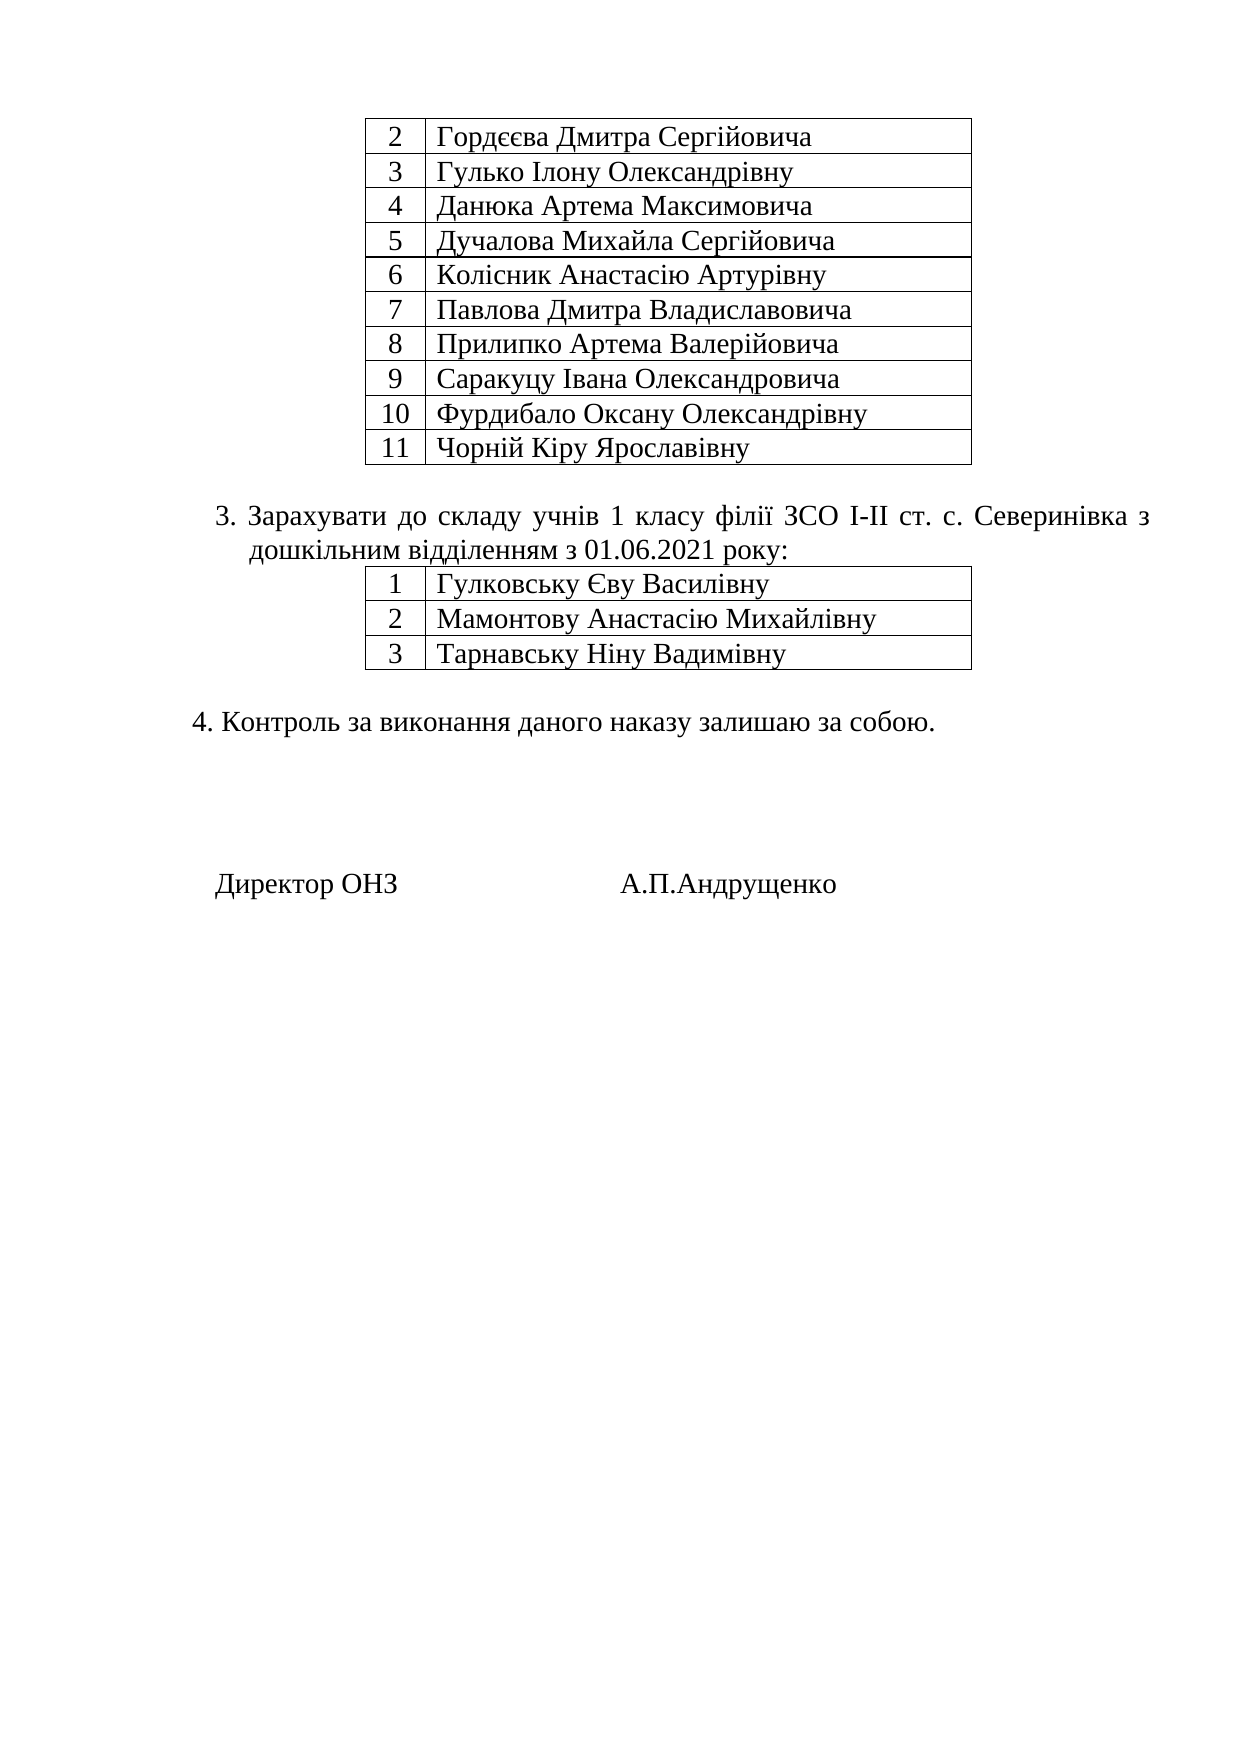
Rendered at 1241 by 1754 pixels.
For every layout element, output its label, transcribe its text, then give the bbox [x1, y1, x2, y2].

table_cell 2 [366, 119, 425, 153]
table_cell 3 [366, 154, 425, 187]
table_cell Гордєєва Дмитра Сергійовича [426, 119, 971, 153]
table_cell Мамонтову Анастасію Михайлівну [426, 601, 971, 635]
table_cell 3 [366, 636, 425, 669]
table_cell Колісник Анастасію Артурівну [426, 258, 971, 291]
table_cell Саракуцу Івана Олександровича [426, 361, 971, 395]
table_cell Данюка Артема Максимовича [426, 188, 971, 222]
table_cell Тарнавську Ніну Вадимівну [426, 636, 971, 669]
table_cell 6 [366, 258, 425, 291]
table_cell 4 [366, 188, 425, 222]
table_cell 9 [366, 361, 425, 395]
table_cell 10 [366, 396, 425, 429]
table_cell 7 [366, 292, 425, 326]
table_cell Прилипко Артема Валерійовича [426, 327, 971, 360]
table_cell Фурдибало Оксану Олександрівну [426, 396, 971, 429]
table_cell 11 [366, 430, 425, 464]
text Директор ОНЗ А.П.Андрущенко [177, 866, 1152, 900]
table_header 1 [366, 567, 425, 600]
table_cell Чорній Кіру Ярославівну [426, 430, 971, 464]
table_cell 2 [366, 601, 425, 635]
table_cell 5 [366, 223, 425, 256]
list 3. Зарахувати до складу учнів 1 класу філії ЗСО І-ІІ ст. с. Северинівка з дошкільним відділенням з 01.06.2021 року: [212, 498, 1152, 566]
table_cell Гулько Ілону Олександрівну [426, 154, 971, 187]
table_cell 8 [366, 327, 425, 360]
text 4. Контроль за виконання даного наказу залишаю за собою. [177, 704, 1152, 737]
table_cell Павлова Дмитра Владиславовича [426, 292, 971, 326]
table_cell Дучалова Михайла Сергійовича [426, 223, 971, 256]
table_header Гулковську Єву Василівну [426, 567, 971, 600]
